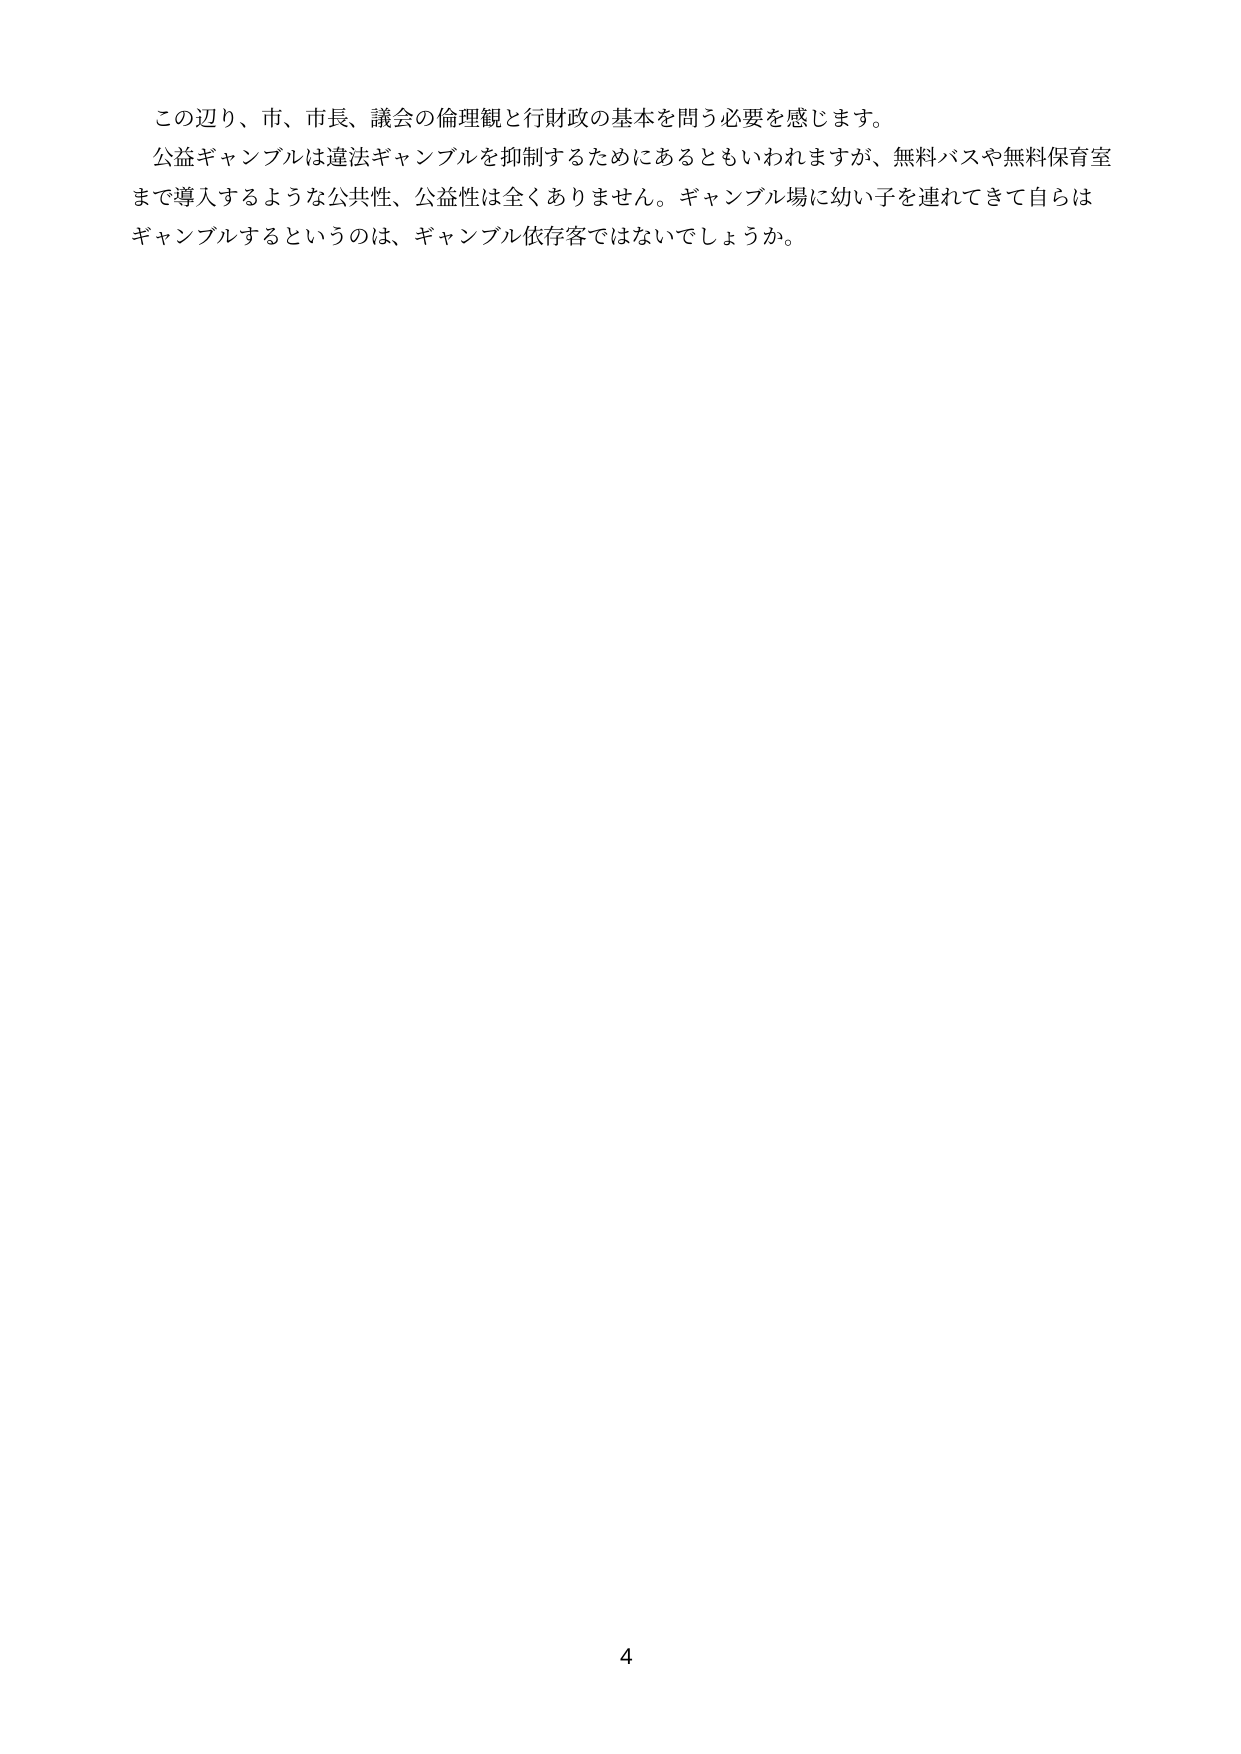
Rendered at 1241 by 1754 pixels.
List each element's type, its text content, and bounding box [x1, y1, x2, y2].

text この辺り、市、市長、議会の倫理観と行財政の基本を問う必要を感じます。 [130, 97, 1122, 136]
text 公益ギャンブルは違法ギャンブルを抑制するためにあるともいわれますが、無料バスや無料保育室まで導入するような公共性、公益性は全くありません。ギャンブル場に幼い子を連れてきて自らはギャンブルするというのは、ギャンブル依存客ではないでしょうか。 [130, 136, 1122, 254]
